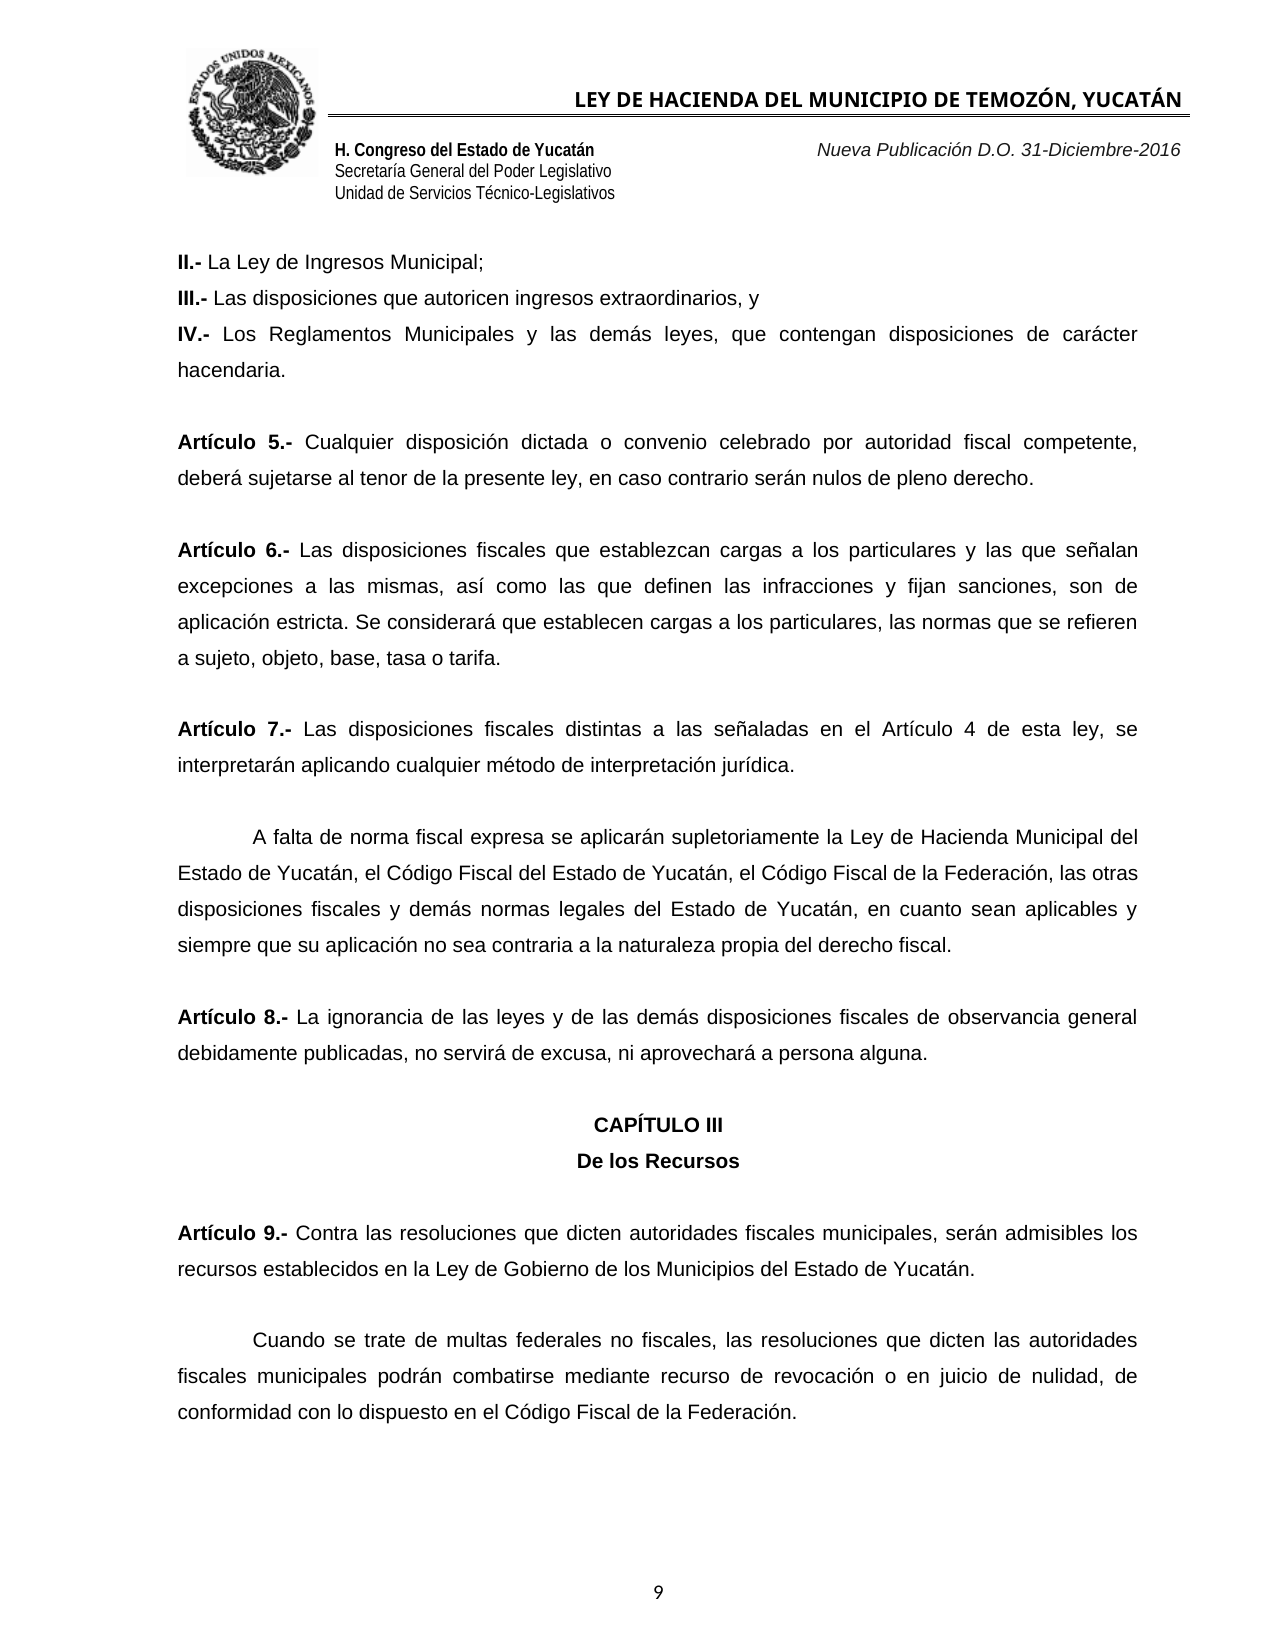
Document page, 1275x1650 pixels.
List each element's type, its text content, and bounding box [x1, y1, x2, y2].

text II.- La Ley de Ingresos Municipal; [177, 250, 1139, 274]
text Artículo 7.- Las disposiciones fiscales distintas a las señaladas en el Artículo 4 de esta ley, se interpretarán aplicando cualquier método de interpretación jurídica. [177, 717, 1139, 777]
text IV.- Los Reglamentos Municipales y las demás leyes, que contengan disposiciones de carácter hacendaria. [177, 322, 1139, 382]
text Artículo 9.- Contra las resoluciones que dicten autoridades fiscales municipales, serán admisibles los recursos establecidos en la Ley de Gobierno de los Municipios del Estado de Yucatán. [177, 1220, 1139, 1280]
text A falta de norma fiscal expresa se aplicarán supletoriamente la Ley de Hacienda Municipal del Estado de Yucatán, el Código Fiscal del Estado de Yucatán, el Código Fiscal de la Federación, las otras disposiciones fiscales y demás normas legales del Estado de Yucatán, en cuanto sean aplicables y siempre que su aplicación no sea contraria a la naturaleza propia del derecho fiscal. [177, 825, 1139, 957]
text III.- Las disposiciones que autoricen ingresos extraordinarios, y [177, 286, 1139, 310]
text Artículo 6.- Las disposiciones fiscales que establezcan cargas a los particulares y las que señalan excepciones a las mismas, así como las que definen las infracciones y fijan sanciones, son de aplicación estricta. Se considerará que establecen cargas a los particulares, las normas que se refieren a sujeto, objeto, base, tasa o tarifa. [177, 538, 1139, 669]
text Cuando se trate de multas federales no fiscales, las resoluciones que dicten las autoridades fiscales municipales podrán combatirse mediante recurso de revocación o en juicio de nulidad, de conformidad con lo dispuesto en el Código Fiscal de la Federación. [177, 1328, 1139, 1424]
text CAPÍTULO III [177, 1113, 1139, 1137]
text Artículo 8.- La ignorancia de las leyes y de las demás disposiciones fiscales de observancia general debidamente publicadas, no servirá de excusa, ni aprovechará a persona alguna. [177, 1005, 1139, 1065]
text De los Recursos [177, 1148, 1139, 1172]
text Artículo 5.- Cualquier disposición dictada o convenio celebrado por autoridad fiscal competente, deberá sujetarse al tenor de la presente ley, en caso contrario serán nulos de pleno derecho. [177, 430, 1139, 490]
